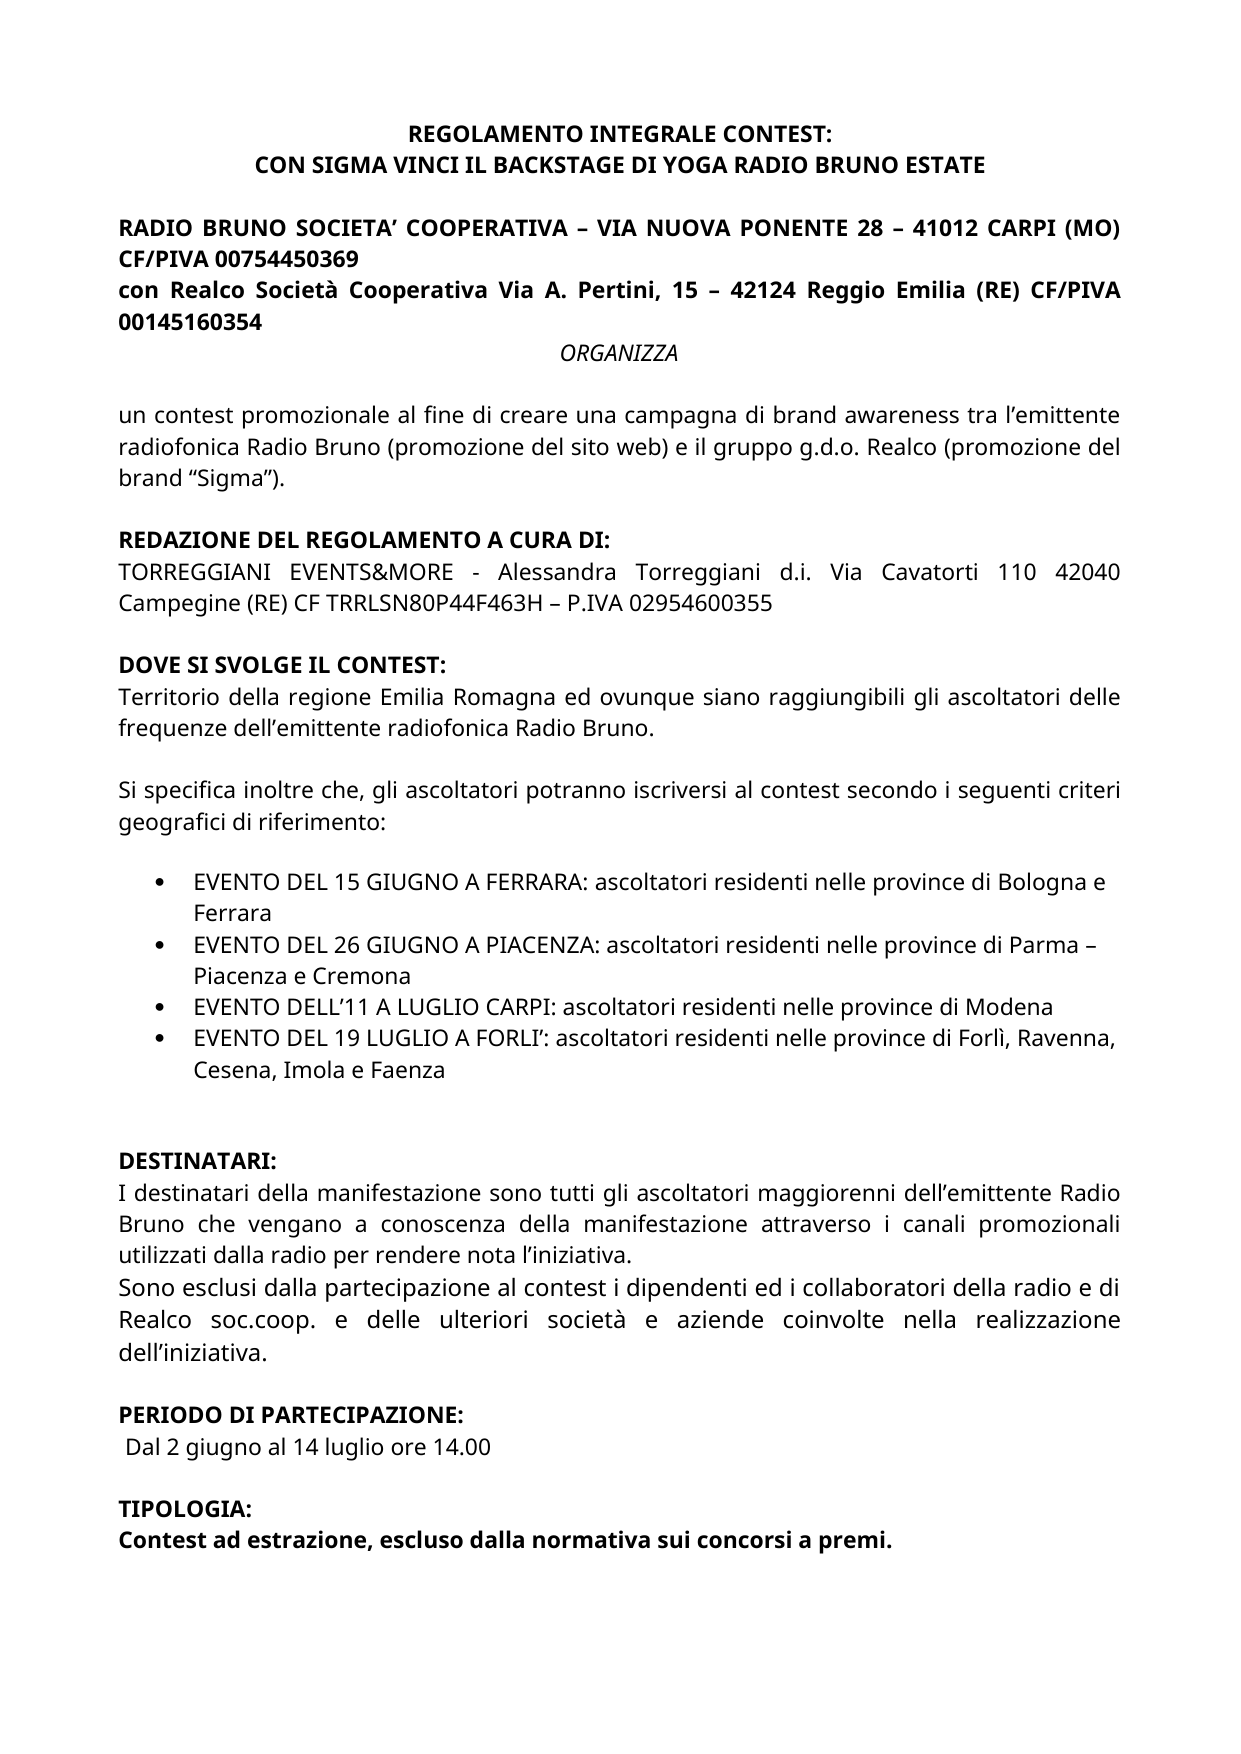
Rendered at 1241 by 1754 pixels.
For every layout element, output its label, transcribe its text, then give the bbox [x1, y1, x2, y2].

text ORGANIZZA [118, 337, 1122, 368]
text PERIODO DI PARTECIPAZIONE: [118, 1399, 1122, 1431]
text REGOLAMENTO INTEGRALE CONTEST: [118, 118, 1122, 149]
text DESTINATARI: [118, 1145, 1122, 1177]
text TIPOLOGIA: [118, 1493, 1122, 1524]
text I destinatari della manifestazione sono tutti gli ascoltatori maggiorenni dell’emittente Radio Bruno che vengano a conoscenza della manifestazione attraverso i canali promozionali utilizzati dalla radio per rendere nota l’iniziativa. [118, 1177, 1122, 1270]
text Si specifica inoltre che, gli ascoltatori potranno iscriversi al contest secondo i seguenti criteri geografici di riferimento: [118, 774, 1122, 837]
text Contest ad estrazione, escluso dalla normativa sui concorsi a premi. [118, 1524, 1122, 1556]
text con Realco Società Cooperativa Via A. Pertini, 15 – 42124 Reggio Emilia (RE) CF/PIVA 00145160354 [118, 274, 1122, 337]
list EVENTO DEL 26 GIUGNO A PIACENZA: ascoltatori residenti nelle province di Parma – Piacenza e Cremona [156, 929, 1122, 991]
text Sono esclusi dalla partecipazione al contest i dipendenti ed i collaboratori della radio e di Realco soc.coop. e delle ulteriori società e aziende coinvolte nella realizzazione dell’iniziativa. [118, 1270, 1122, 1368]
text DOVE SI SVOLGE IL CONTEST: [118, 649, 1122, 681]
text RADIO BRUNO SOCIETA’ COOPERATIVA – VIA NUOVA PONENTE 28 – 41012 CARPI (MO) CF/PIVA 00754450369 [118, 212, 1122, 274]
text REDAZIONE DEL REGOLAMENTO A CURA DI: [118, 524, 1122, 556]
list EVENTO DELL’11 A LUGLIO CARPI: ascoltatori residenti nelle province di Modena [156, 991, 1122, 1022]
list EVENTO DEL 19 LUGLIO A FORLI’: ascoltatori residenti nelle province di Forlì, Ravenna, Cesena, Imola e Faenza [156, 1022, 1122, 1085]
text CON SIGMA VINCI IL BACKSTAGE DI YOGA RADIO BRUNO ESTATE [118, 149, 1122, 181]
text TORREGGIANI EVENTS&MORE - Alessandra Torreggiani d.i. Via Cavatorti 110 42040 Campegine (RE) CF TRRLSN80P44F463H – P.IVA 02954600355 [118, 556, 1122, 618]
text Territorio della regione Emilia Romagna ed ovunque siano raggiungibili gli ascoltatori delle frequenze dell’emittente radiofonica Radio Bruno. [118, 681, 1122, 743]
text Dal 2 giugno al 14 luglio ore 14.00 [125, 1431, 1122, 1462]
text un contest promozionale al fine di creare una campagna di brand awareness tra l’emittente radiofonica Radio Bruno (promozione del sito web) e il gruppo g.d.o. Realco (promozione del brand “Sigma”). [118, 399, 1122, 493]
list EVENTO DEL 15 GIUGNO A FERRARA: ascoltatori residenti nelle province di Bologna e Ferrara [156, 866, 1122, 929]
